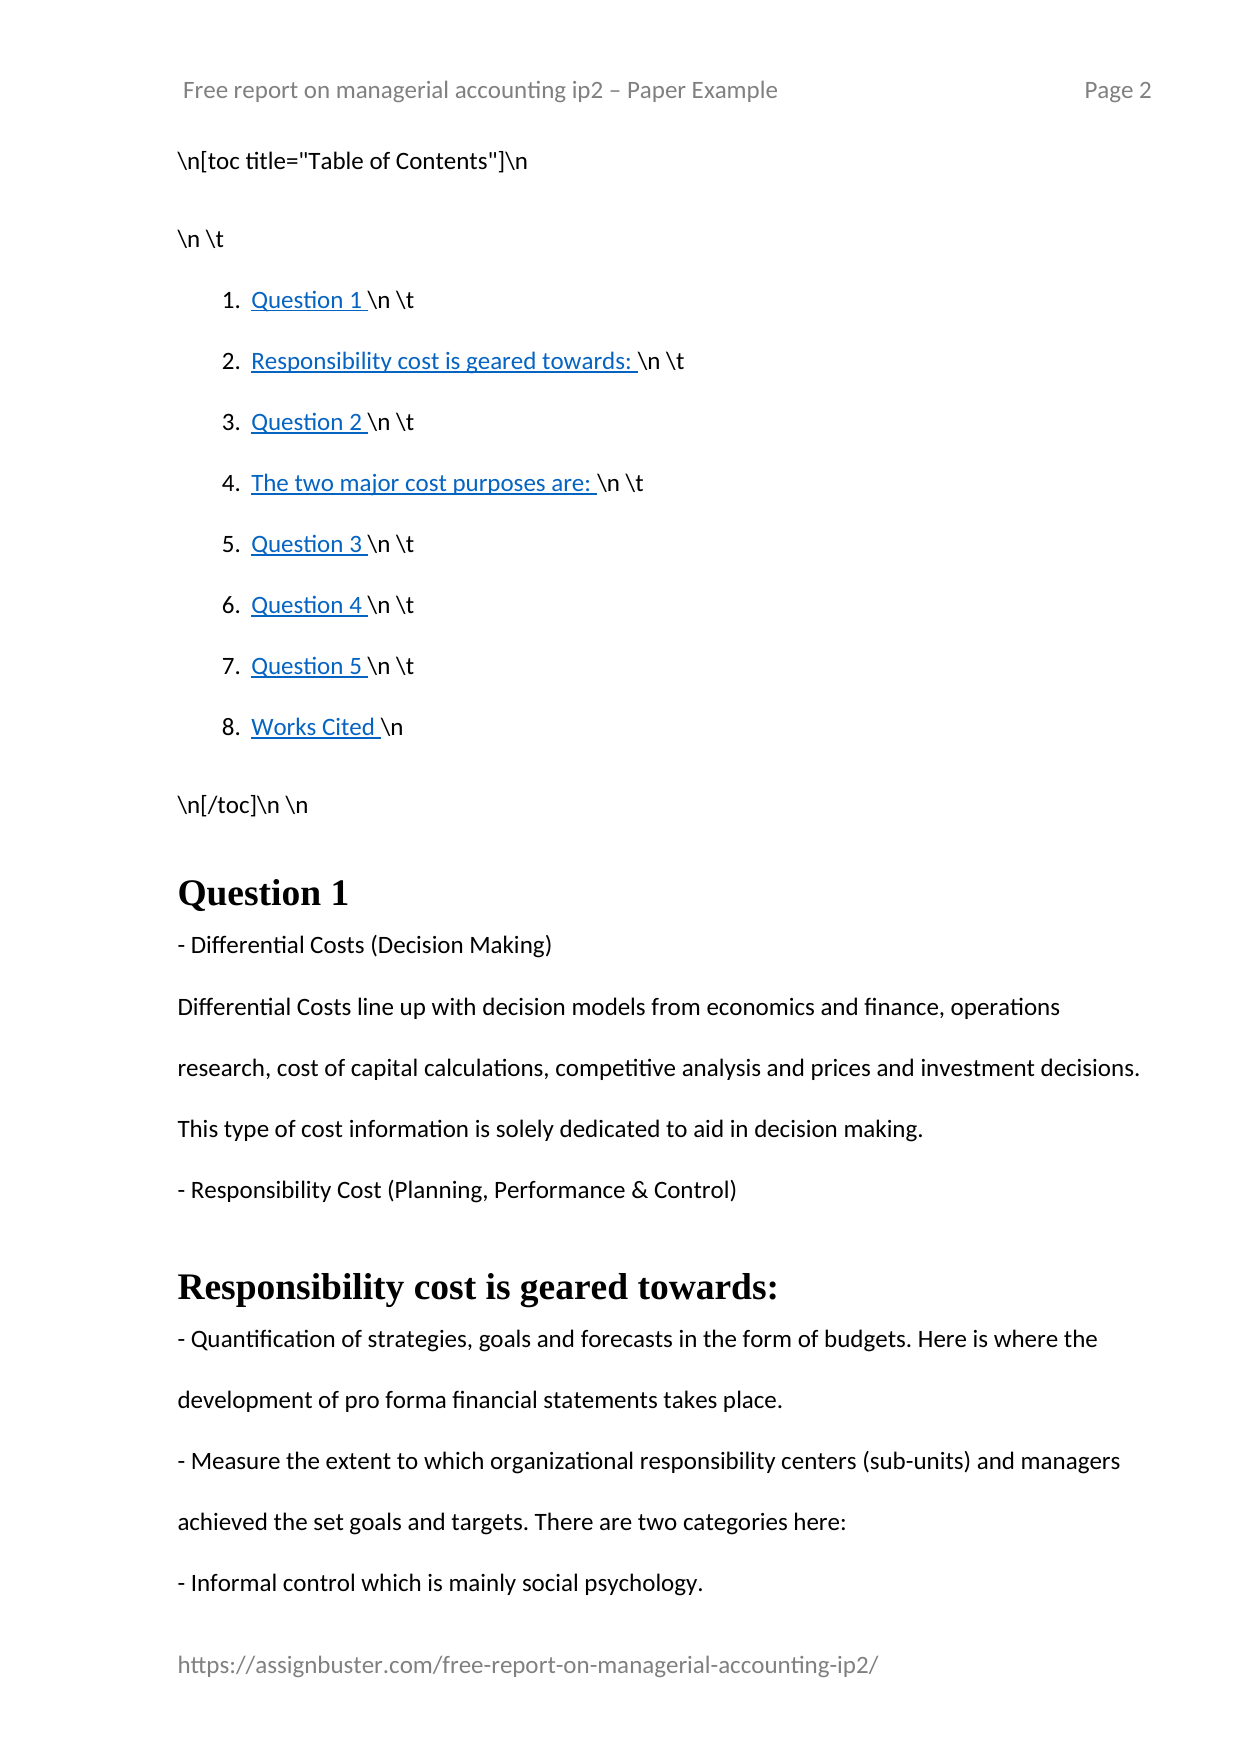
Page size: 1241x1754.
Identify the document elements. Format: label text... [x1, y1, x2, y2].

list Question 4 \n \t [222, 589, 1152, 619]
subtitle Responsibility cost is geared towards: [177, 1264, 1152, 1307]
text \n[/toc]\n \n [177, 789, 1152, 819]
list Works Cited \n [222, 711, 1152, 742]
list Question 1 \n \t [222, 284, 1152, 314]
text \n[toc title="Table of Contents"]\n [177, 145, 1152, 176]
list Responsibility cost is geared towards: \n \t [222, 345, 1152, 375]
subtitle Question 1 [177, 871, 1152, 914]
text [177, 1323, 1152, 1598]
list Question 3 \n \t [222, 528, 1152, 558]
list \n \t [177, 223, 1152, 253]
list The two major cost purposes are: \n \t [222, 467, 1152, 497]
list Question 2 \n \t [222, 406, 1152, 436]
text - Differential Costs (Decision Making) Differential Costs line up with decision models from economics and finance, operations research, cost of capital calculations, competitive analysis and prices and investment decisions. This type of cost information is solely dedicated to aid in decision making. - Responsibility Cost (Planning, Performance & Control) [177, 930, 1152, 1204]
list Question 5 \n \t [222, 650, 1152, 681]
